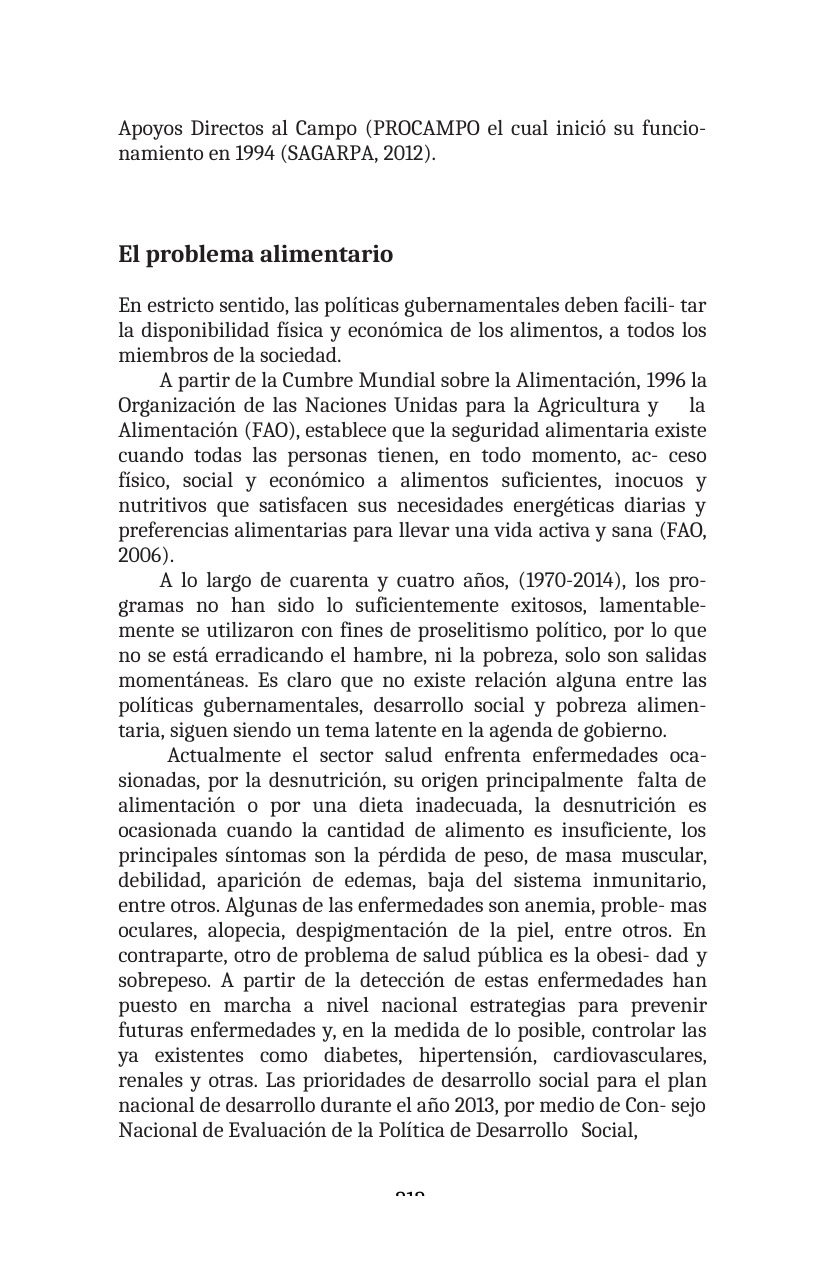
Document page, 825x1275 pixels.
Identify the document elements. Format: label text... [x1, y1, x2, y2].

text En estricto sentido, las políticas gubernamentales deben facili- tar la disponibilidad física y económica de los alimentos, a todos los miembros de la sociedad. [118, 293, 707, 368]
text A lo largo de cuarenta y cuatro años, (1970-2014), los pro- gramas no han sido lo suficientemente exitosos, lamentable- mente se utilizaron con fines de proselitismo político, por lo que no se está erradicando el hambre, ni la pobreza, solo son salidas momentáneas. Es claro que no existe relación alguna entre las políticas gubernamentales, desarrollo social y pobreza alimen- taria, siguen siendo un tema latente en la agenda de gobierno. [118, 568, 707, 743]
text Apoyos Directos al Campo (PROCAMPO el cual inició su funcio- namiento en 1994 (SAGARPA, 2012). [118, 115, 707, 165]
text Actualmente el sector salud enfrenta enfermedades oca- sionadas, por la desnutrición, su origen principalmente falta de alimentación o por una dieta inadecuada, la desnutrición es ocasionada cuando la cantidad de alimento es insuficiente, los principales síntomas son la pérdida de peso, de masa muscular, debilidad, aparición de edemas, baja del sistema inmunitario, entre otros. Algunas de las enfermedades son anemia, proble- mas oculares, alopecia, despigmentación de la piel, entre otros. En contraparte, otro de problema de salud pública es la obesi- dad y sobrepeso. A partir de la detección de estas enfermedades han puesto en marcha a nivel nacional estrategias para prevenir futuras enfermedades y, en la medida de lo posible, controlar las ya existentes como diabetes, hipertensión, cardiovasculares, renales y otras. Las prioridades de desarrollo social para el plan nacional de desarrollo durante el año 2013, por medio de Con- sejo Nacional de Evaluación de la Política de Desarrollo Social, [118, 743, 707, 1143]
text A partir de la Cumbre Mundial sobre la Alimentación, 1996 la Organización de las Naciones Unidas para la Agricultura y la Alimentación (FAO), establece que la seguridad alimentaria existe cuando todas las personas tienen, en todo momento, ac- ceso físico, social y económico a alimentos suficientes, inocuos y nutritivos que satisfacen sus necesidades energéticas diarias y preferencias alimentarias para llevar una vida activa y sana (FAO, 2006). [118, 368, 707, 568]
subtitle El problema alimentario [118, 240, 719, 269]
